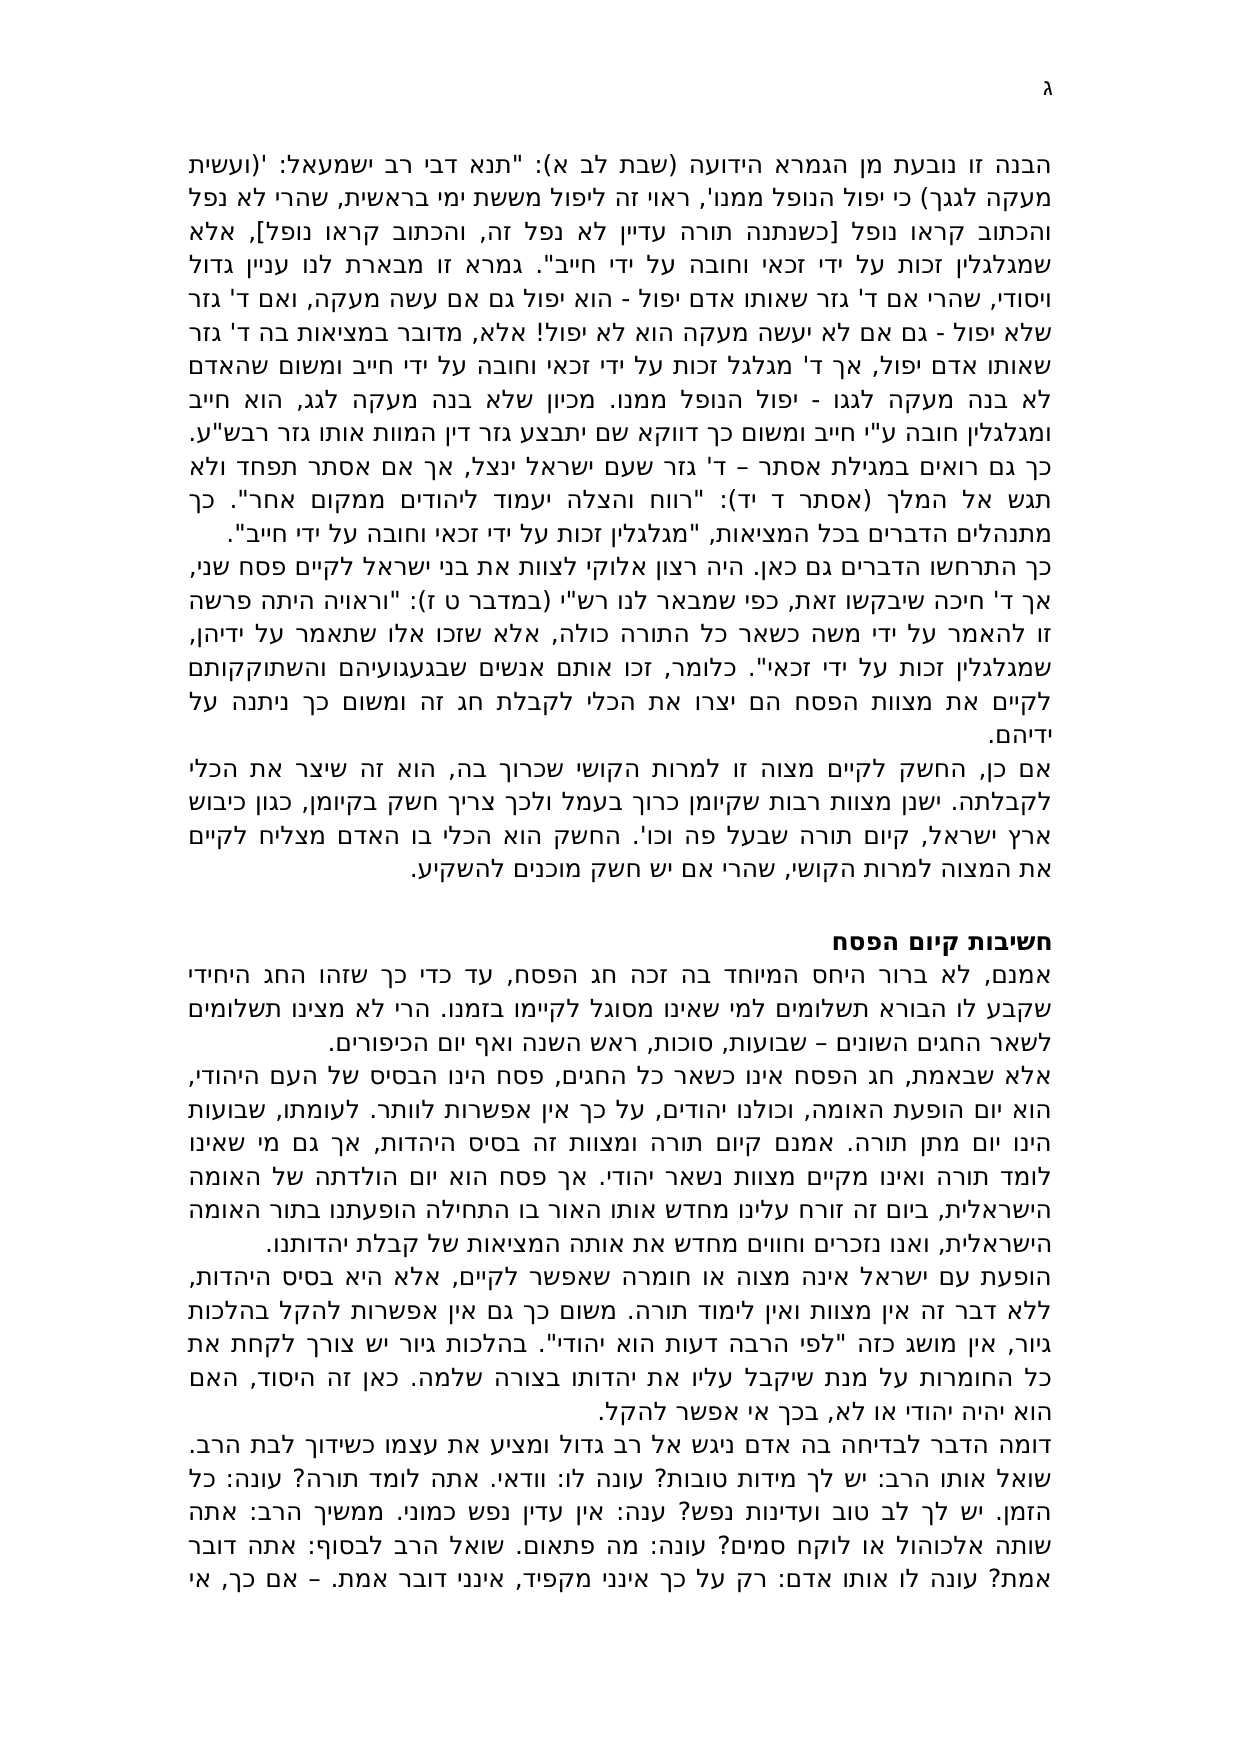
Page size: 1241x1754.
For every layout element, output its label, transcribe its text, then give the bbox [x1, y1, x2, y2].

text חשיבות קיום הפסח [187, 927, 1053, 956]
text כך התרחשו הדברים גם כאן. היה רצון אלוקי לצוות את בני ישראל לקיים פסח שני, אך ד' חיכה שיבקשו זאת, כפי שמבאר לנו רש"י (במדבר ט ז): "וראויה היתה פרשה זו להאמר על ידי משה כשאר כל התורה כולה, אלא שזכו אלו שתאמר על ידיהן, שמגלגלין זכות על ידי זכאי". כלומר, זכו אותם אנשים שבגעגועיהם והשתוקקותם לקיים את מצוות הפסח הם יצרו את הכלי לקבלת חג זה ומשום כך ניתנה על ידיהם. [187, 552, 1053, 749]
text אם כן, החשק לקיים מצוה זו למרות הקושי שכרוך בה, הוא זה שיצר את הכלי לקבלתה. ישנן מצוות רבות שקיומן כרוך בעמל ולכך צריך חשק בקיומן, כגון כיבוש ארץ ישראל, קיום תורה שבעל פה וכו'. החשק הוא הכלי בו האדם מצליח לקיים את המצוה למרות הקושי, שהרי אם יש חשק מוכנים להשקיע. [187, 754, 1053, 883]
text אלא שבאמת, חג הפסח אינו כשאר כל החגים, פסח הינו הבסיס של העם היהודי, הוא יום הופעת האומה, וכולנו יהודים, על כך אין אפשרות לוותר. לעומתו, שבועות הינו יום מתן תורה. אמנם קיום תורה ומצוות זה בסיס היהדות, אך גם מי שאינו לומד תורה ואינו מקיים מצוות נשאר יהודי. אך פסח הוא יום הולדתה של האומה הישראלית, ביום זה זורח עלינו מחדש אותו האור בו התחילה הופעתנו בתור האומה הישראלית, ואנו נזכרים וחווים מחדש את אותה המציאות של קבלת יהדותנו. [187, 1061, 1053, 1258]
text אמנם, לא ברור היחס המיוחד בה זכה חג הפסח, עד כדי כך שזהו החג היחידי שקבע לו הבורא תשלומים למי שאינו מסוגל לקיימו בזמנו. הרי לא מצינו תשלומים לשאר החגים השונים – שבועות, סוכות, ראש השנה ואף יום הכיפורים. [187, 961, 1053, 1057]
text הופעת עם ישראל אינה מצוה או חומרה שאפשר לקיים, אלא היא בסיס היהדות, ללא דבר זה אין מצוות ואין לימוד תורה. משום כך גם אין אפשרות להקל בהלכות גיור, אין מושג כזה "לפי הרבה דעות הוא יהודי". בהלכות גיור יש צורך לקחת את כל החומרות על מנת שיקבל עליו את יהדותו בצורה שלמה. כאן זה היסוד, האם הוא יהיה יהודי או לא, בכך אי אפשר להקל. [187, 1262, 1053, 1426]
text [187, 1430, 1053, 1593]
text הבנה זו נובעת מן הגמרא הידועה (שבת לב א): "תנא דבי רב ישמעאל: '(ועשית מעקה לגגך) כי יפול הנופל ממנו', ראוי זה ליפול מששת ימי בראשית, שהרי לא נפל והכתוב קראו נופל [כשנתנה תורה עדיין לא נפל זה, והכתוב קראו נופל], אלא שמגלגלין זכות על ידי זכאי וחובה על ידי חייב". גמרא זו מבארת לנו עניין גדול ויסודי, שהרי אם ד' גזר שאותו אדם יפול - הוא יפול גם אם עשה מעקה, ואם ד' גזר שלא יפול - גם אם לא יעשה מעקה הוא לא יפול! אלא, מדובר במציאות בה ד' גזר שאותו אדם יפול, אך ד' מגלגל זכות על ידי זכאי וחובה על ידי חייב ומשום שהאדם לא בנה מעקה לגגו - יפול הנופל ממנו. מכיון שלא בנה מעקה לגג, הוא חייב ומגלגלין חובה ע"י חייב ומשום כך דווקא שם יתבצע גזר דין המוות אותו גזר רבש"ע. כך גם רואים במגילת אסתר – ד' גזר שעם ישראל ינצל, אך אם אסתר תפחד ולא תגש אל המלך (אסתר ד יד): "רווח והצלה יעמוד ליהודים ממקום אחר". כך מתנהלים הדברים בכל המציאות, "מגלגלין זכות על ידי זכאי וחובה על ידי חייב". [187, 150, 1053, 548]
